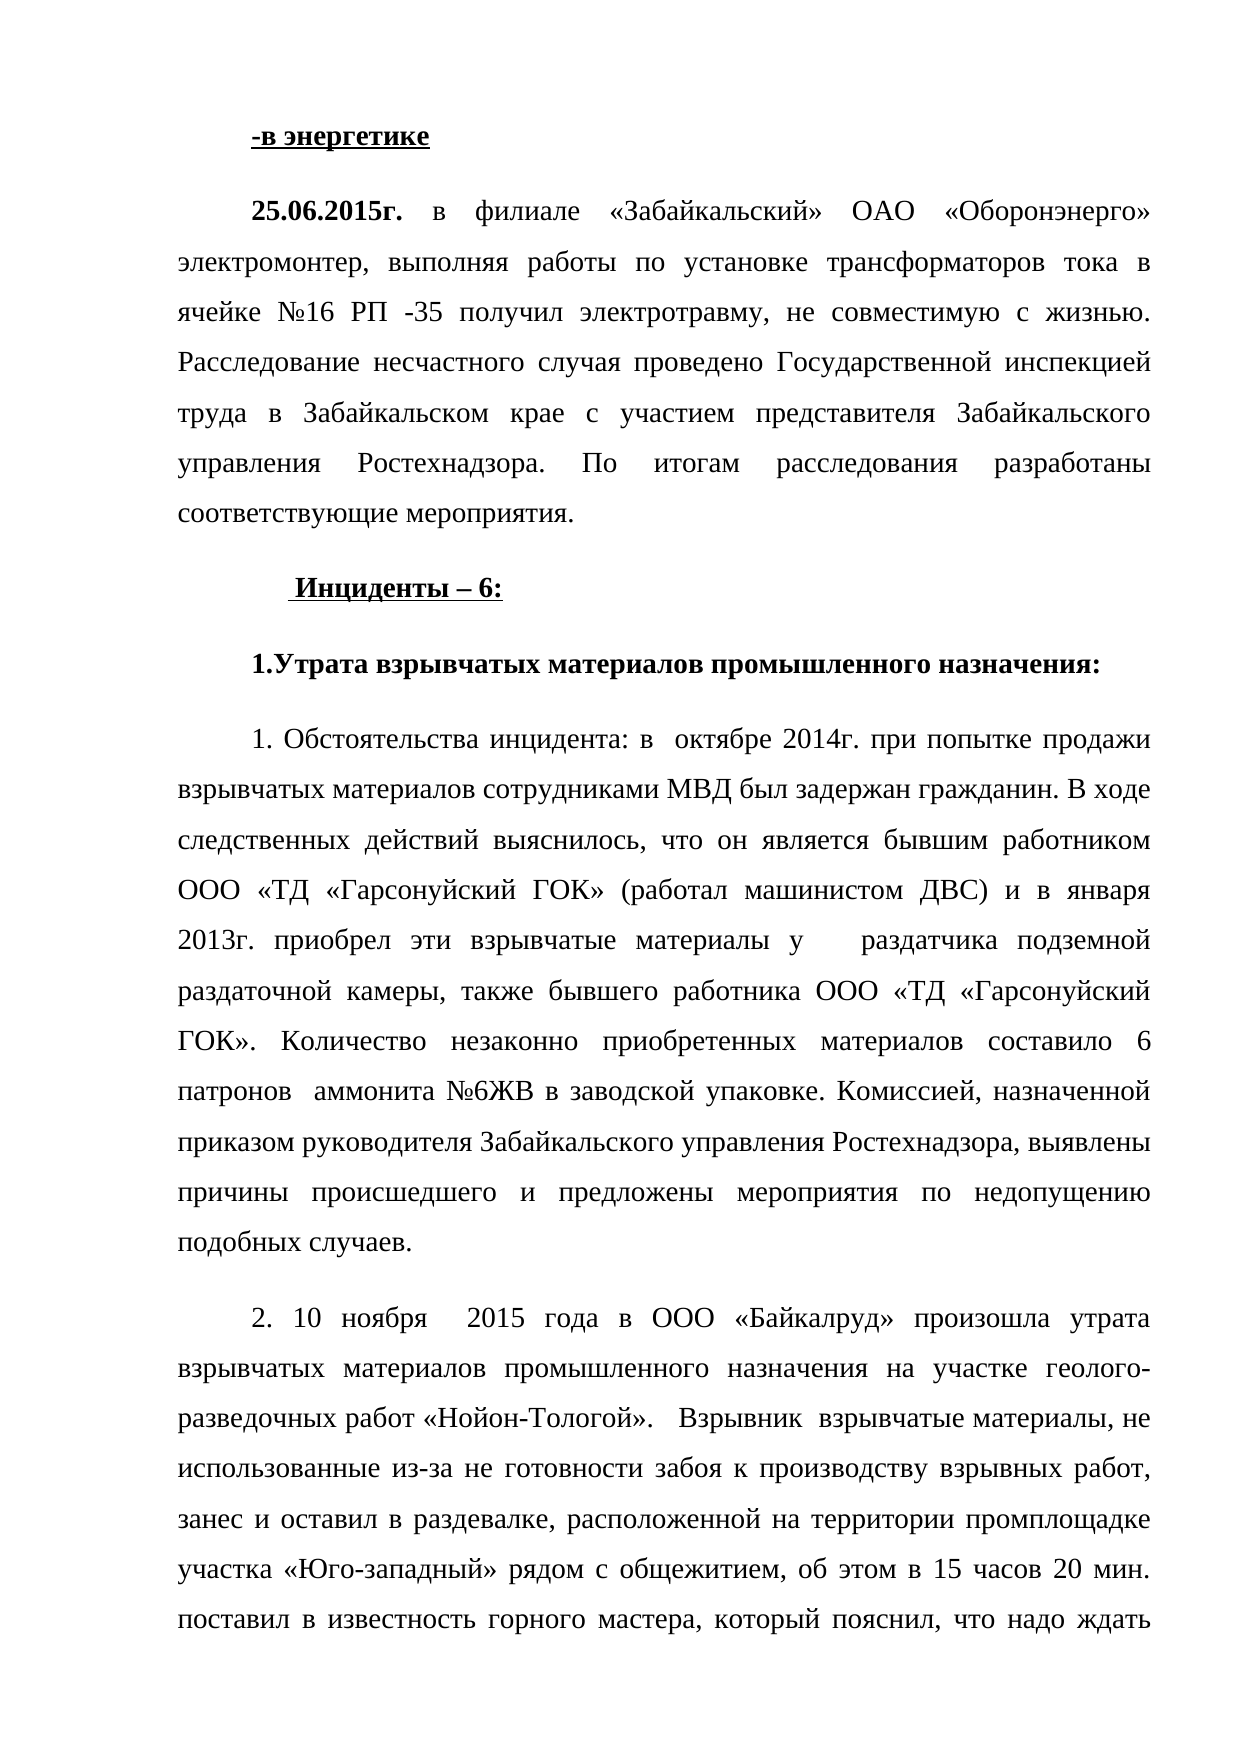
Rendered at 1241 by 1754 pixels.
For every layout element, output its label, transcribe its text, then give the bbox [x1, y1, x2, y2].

text Инциденты – 6: [177, 571, 1152, 604]
text 25.06.2015г. в филиале «Забайкальский» ОАО «Оборонэнерго» электромонтер, выполняя работы по установке трансформаторов тока в ячейке №16 РП -35 получил электротравму, не совместимую с жизнью. Расследование несчастного случая проведено Государственной инспекцией труда в Забайкальском крае с участием представителя Забайкальского управления Ростехнадзора. По итогам расследования разработаны соответствующие мероприятия. [177, 193, 1152, 529]
text -в энергетике [177, 118, 1152, 152]
text 1. Обстоятельства инцидента: в октябре 2014г. при попытке продажи взрывчатых материалов сотрудниками МВД был задержан гражданин. В ходе следственных действий выяснилось, что он является бывшим работником ООО «ТД «Гарсонуйский ГОК» (работал машинистом ДВС) и в января 2013г. приобрел эти взрывчатые материалы у раздатчика подземной раздаточной камеры, также бывшего работника ООО «ТД «Гарсонуйский ГОК». Количество незаконно приобретенных материалов составило 6 патронов аммонита №6ЖВ в заводской упаковке. Комиссией, назначенной приказом руководителя Забайкальского управления Ростехнадзора, выявлены причины происшедшего и предложены мероприятия по недопущению подобных случаев. [177, 721, 1152, 1258]
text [177, 1300, 1152, 1635]
text 1.Утрата взрывчатых материалов промышленного назначения: [177, 646, 1152, 679]
